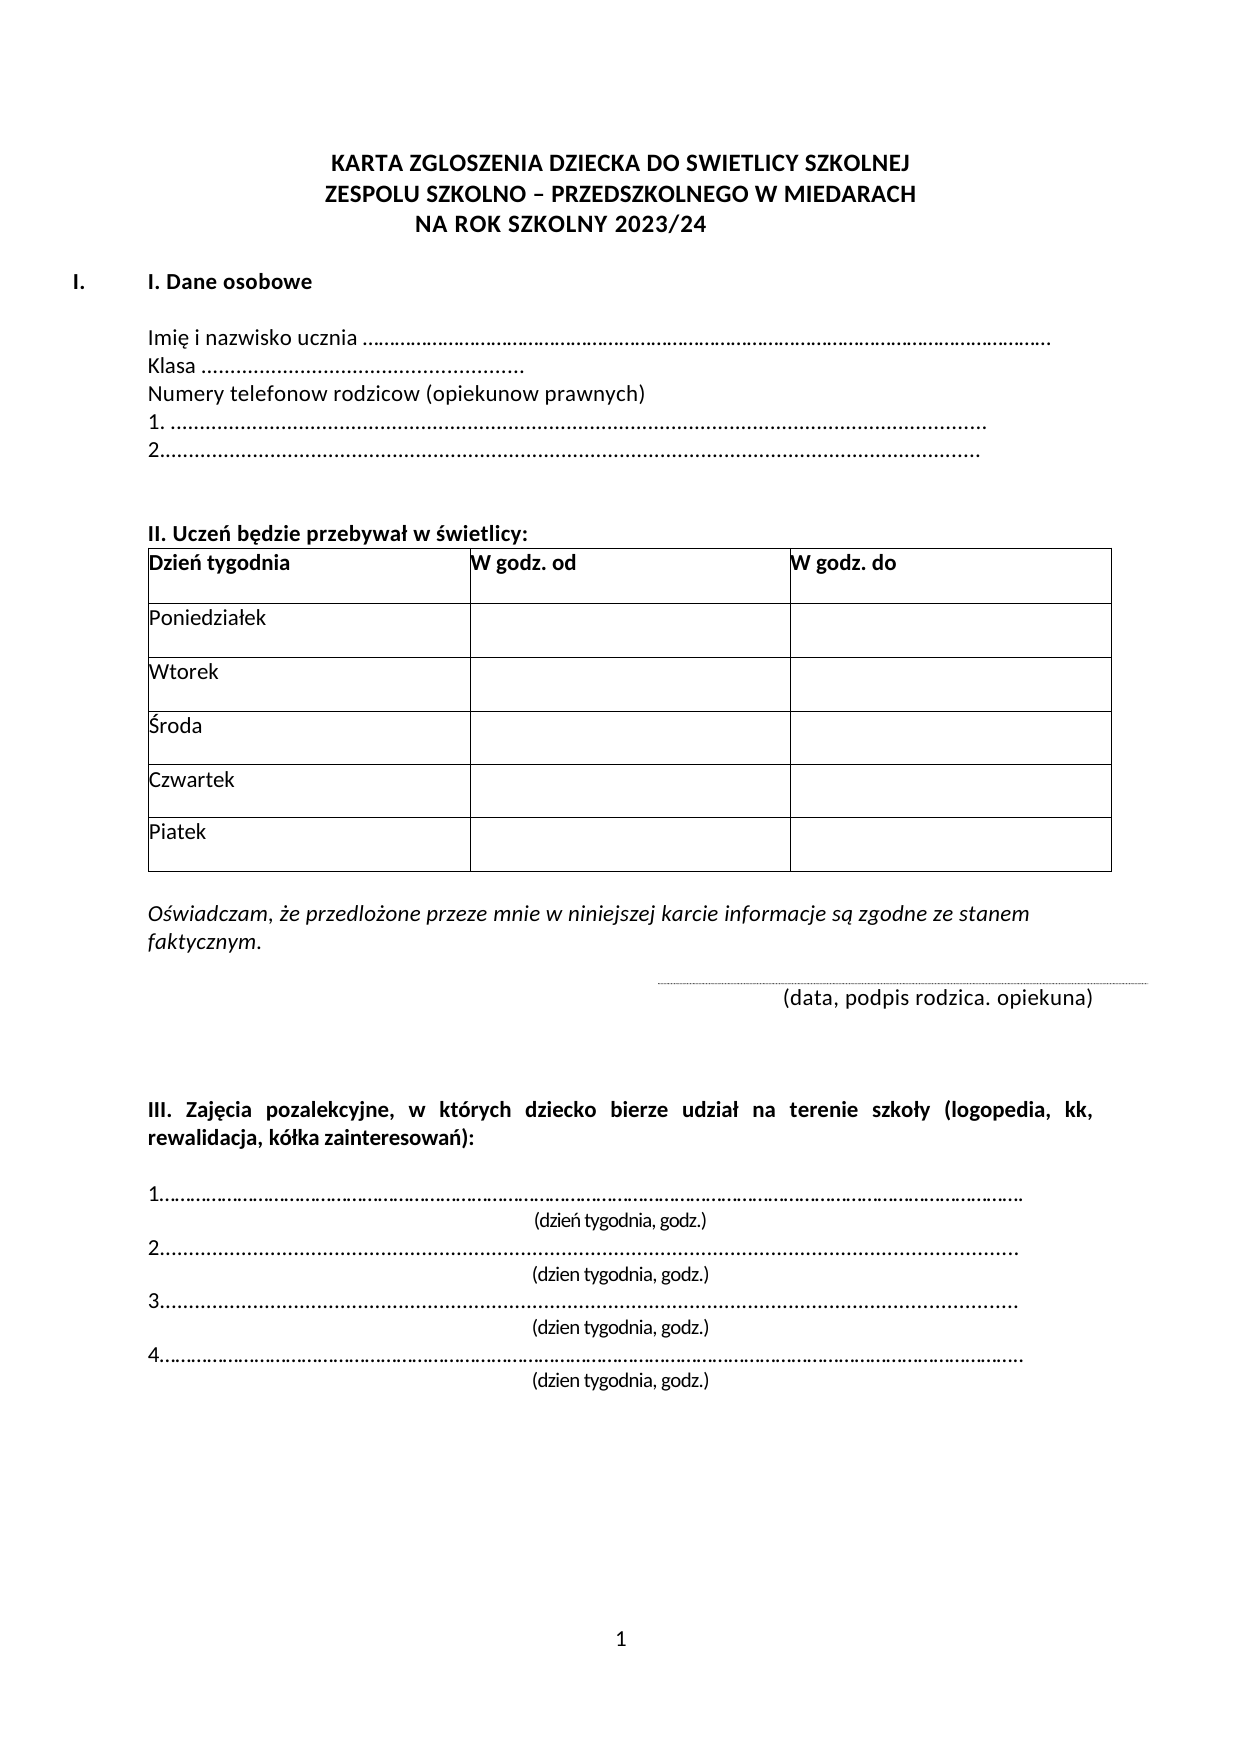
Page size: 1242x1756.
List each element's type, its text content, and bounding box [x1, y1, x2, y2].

text (dzien tygodnia, godz.) [148, 1261, 1094, 1286]
text 3 [148, 1286, 1094, 1314]
table_cell [791, 818, 1111, 871]
list I. Dane osobowe [73, 267, 1094, 295]
text NA ROK SZKOLNY 2023/24 [28, 209, 1094, 239]
text III. Zajęcia pozalekcyjne, w których dziecko bierze udział na terenie szkoły (logopedia, kk, rewalidacja, kółka zainteresowań): [148, 1095, 1094, 1151]
text 4 ……………………………………………………………………………………………………………………………………………….. [148, 1340, 1094, 1368]
table_cell [471, 712, 790, 764]
text Numery telefonow rodzicow (opiekunow prawnych) [148, 379, 1094, 407]
table_cell [791, 604, 1111, 657]
text (dzien tygodnia, godz.) [148, 1314, 1094, 1340]
text (dzień tygodnia, godz.) [148, 1207, 1094, 1233]
table_header W godz. od [471, 549, 790, 602]
text II. Uczeń będzie przebywał w świetlicy: [148, 519, 1094, 547]
text (data, podpis rodzica. opiekuna) [148, 983, 1094, 1011]
text (dzien tygodnia, godz.) [148, 1368, 1094, 1393]
text 2 [148, 1233, 1094, 1261]
text Klasa [148, 351, 1094, 379]
table_cell [471, 604, 790, 657]
table_cell [791, 712, 1111, 764]
text KARTA ZGLOSZENIA DZIECKA DO SWIETLICY SZKOLNEJ [148, 148, 1094, 178]
text Oświadczam, że przedlożone przeze mnie w niniejszej karcie informacje są zgodne ze stanem faktycznym. [148, 899, 1094, 955]
text ZESPOLU SZKOLNO – PRZEDSZKOLNEGO W MIEDARACH [148, 178, 1094, 209]
table_cell Środa [149, 712, 470, 764]
table_cell [471, 658, 790, 711]
table_cell Wtorek [149, 658, 470, 711]
table_header W godz. do [791, 549, 1111, 602]
text Imię i nazwisko ucznia ………………………………………………………………………………………………………………… [148, 323, 1094, 351]
table_cell [791, 658, 1111, 711]
table_cell [471, 818, 790, 871]
text 1. [148, 407, 1094, 435]
table_cell Poniedziałek [149, 604, 470, 657]
text 1…………………………………………………………………………………………………………………………………………………. [148, 1179, 1094, 1207]
table_cell [791, 765, 1111, 817]
text 2. [148, 435, 1094, 463]
table_cell Piatek [149, 818, 470, 871]
table_cell Czwartek [149, 765, 470, 817]
table_header Dzień tygodnia [149, 549, 470, 602]
table_cell [471, 765, 790, 817]
